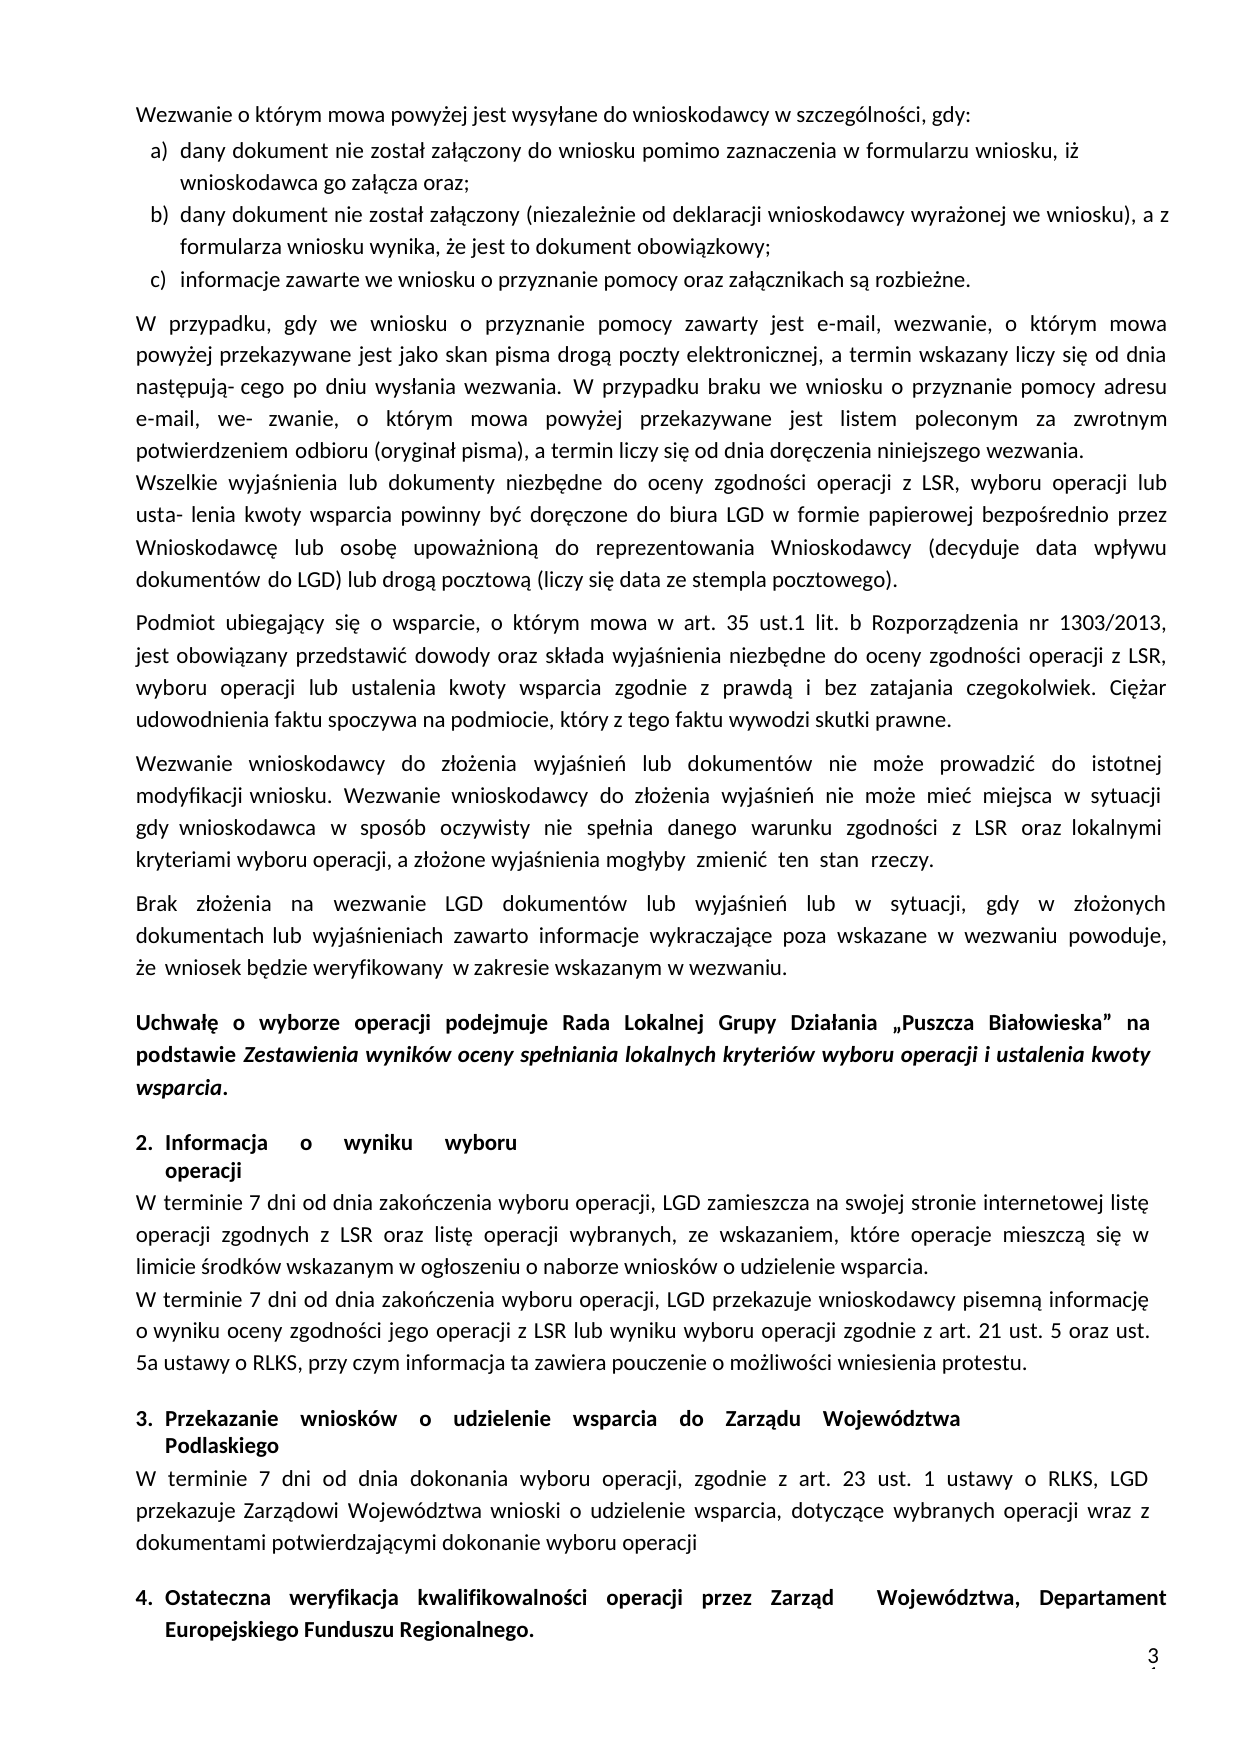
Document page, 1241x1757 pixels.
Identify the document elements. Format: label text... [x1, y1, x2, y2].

text Uchwałę o wyborze operacji podejmuje Rada Lokalnej Grupy Działania „Puszcza Białowieska” na podstawie Zestawienia wyników oceny spełniania lokalnych kryteriów wyboru operacji i ustalenia kwoty wsparcia. [136, 1008, 1150, 1101]
text W terminie 7 dni od dnia dokonania wyboru operacji, zgodnie z art. 23 ust. 1 ustawy o RLKS, LGD przekazuje Zarządowi Województwa wnioski o udzielenie wsparcia, dotyczące wybranych operacji wraz z dokumentami potwierdzającymi dokonanie wyboru operacji [136, 1464, 1149, 1556]
list dany dokument nie został załączony (niezależnie od deklaracji wnioskodawcy wyrażonej we wniosku), a z [150, 201, 1180, 228]
text W terminie 7 dni od dnia zakończenia wyboru operacji, LGD przekazuje wnioskodawcy pisemną informację o wyniku oceny zgodności jego operacji z LSR lub wyniku wyboru operacji zgodnie z art. 21 ust. 5 oraz ust. 5a ustawy o RLKS, przy czym informacja ta zawiera pouczenie o możliwości wniesienia protestu. [136, 1285, 1150, 1376]
subtitle Ostateczna weryfikacja kwalifikowalności operacji przez Zarząd Województwa, Departament Europejskiego Funduszu Regionalnego. [135, 1583, 1167, 1643]
subtitle Przekazanie wniosków o udzielenie wsparcia do Zarządu Województwa Podlaskiego [135, 1404, 960, 1460]
text Wezwanie wnioskodawcy do złożenia wyjaśnień lub dokumentów nie może prowadzić do istotnej modyfikacji wniosku. Wezwanie wnioskodawcy do złożenia wyjaśnień nie może mieć miejsca w sytuacji gdy wnioskodawca w sposób oczywisty nie spełnia danego warunku zgodności z LSR oraz lokalnymi kryteriami wyboru operacji, a złożone wyjaśnienia mogłyby zmienić ten stan rzeczy. [136, 749, 1162, 873]
list informacje zawarte we wniosku o przyznanie pomocy oraz załącznikach są rozbieżne. [150, 265, 1180, 293]
text Wszelkie wyjaśnienia lub dokumenty niezbędne do oceny zgodności operacji z LSR, wyboru operacji lub usta- lenia kwoty wsparcia powinny być doręczone do biura LGD w formie papierowej bezpośrednio przez Wnioskodawcę lub osobę upoważnioną do reprezentowania Wnioskodawcy (decyduje data wpływu dokumentów do LGD) lub drogą pocztową (liczy się data ze stempla pocztowego). [136, 468, 1167, 593]
text W przypadku, gdy we wniosku o przyznanie pomocy zawarty jest e-mail, wezwanie, o którym mowa powyżej przekazywane jest jako skan pisma drogą poczty elektronicznej, a termin wskazany liczy się od dnia następują- cego po dniu wysłania wezwania. W przypadku braku we wniosku o przyznanie pomocy adresu e-mail, we- zwanie, o którym mowa powyżej przekazywane jest listem poleconym za zwrotnym potwierdzeniem odbioru (oryginał pisma), a termin liczy się od dnia doręczenia niniejszego wezwania. [136, 309, 1167, 464]
text Wezwanie o którym mowa powyżej jest wysyłane do wnioskodawcy w szczególności, gdy: [136, 100, 1167, 128]
text W terminie 7 dni od dnia zakończenia wyboru operacji, LGD zamieszcza na swojej stronie internetowej listę operacji zgodnych z LSR oraz listę operacji wybranych, ze wskazaniem, które operacje mieszczą się w limicie środków wskazanym w ogłoszeniu o naborze wniosków o udzielenie wsparcia. [136, 1188, 1149, 1281]
subtitle Informacja o wyniku wyboru operacji [135, 1128, 517, 1184]
text Podmiot ubiegający się o wsparcie, o którym mowa w art. 35 ust.1 lit. b Rozporządzenia nr 1303/2013, jest obowiązany przedstawić dowody oraz składa wyjaśnienia niezbędne do oceny zgodności operacji z LSR, wyboru operacji lub ustalenia kwoty wsparcia zgodnie z prawdą i bez zatajania czegokolwiek. Ciężar udowodnienia faktu spoczywa na podmiocie, który z tego faktu wywodzi skutki prawne. [136, 608, 1167, 733]
text Brak złożenia na wezwanie LGD dokumentów lub wyjaśnień lub w sytuacji, gdy w złożonych dokumentach lub wyjaśnieniach zawarto informacje wykraczające poza wskazane w wezwaniu powoduje, że wniosek będzie weryfikowany w zakresie wskazanym w wezwaniu. [136, 889, 1167, 981]
text formularza wniosku wynika, że jest to dokument obowiązkowy; [180, 232, 1180, 260]
list dany dokument nie został załączony do wniosku pomimo zaznaczenia w formularzu wniosku, iż wnioskodawca go załącza oraz; [150, 136, 1167, 196]
